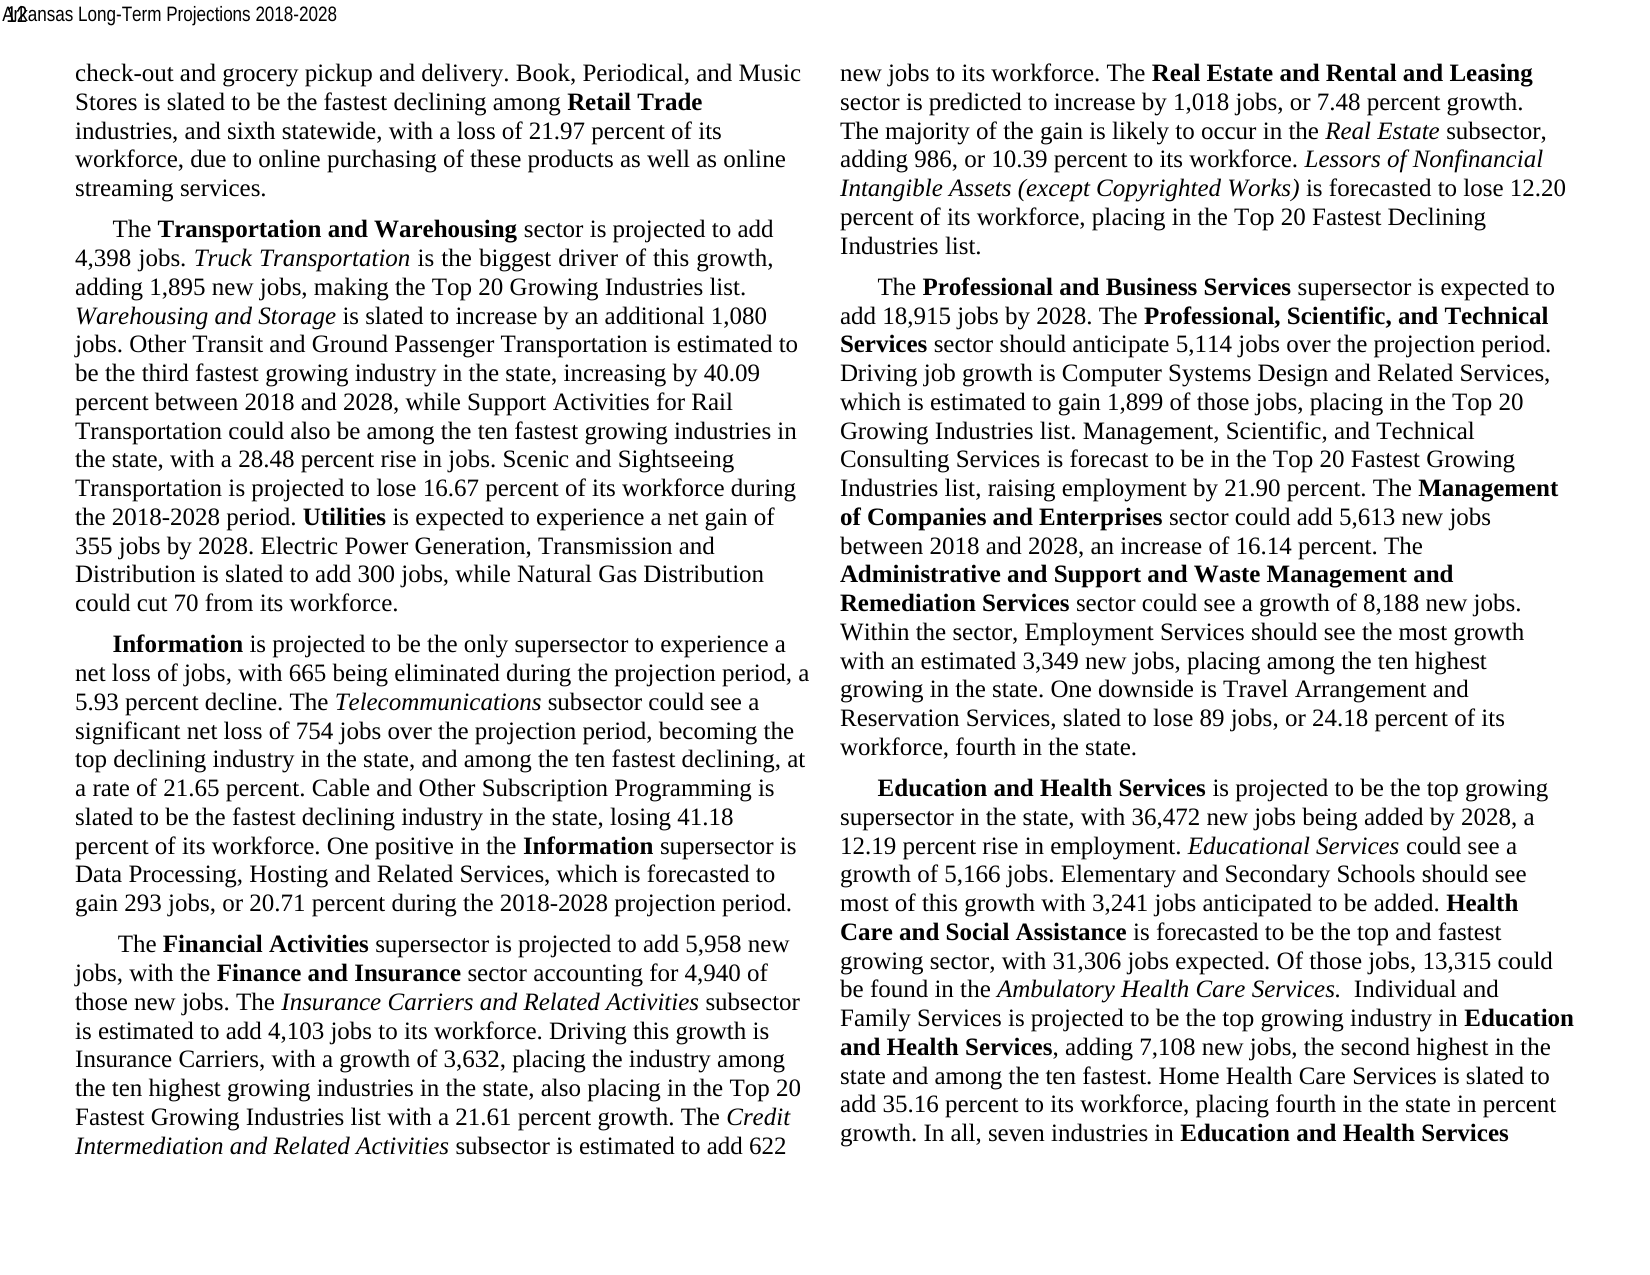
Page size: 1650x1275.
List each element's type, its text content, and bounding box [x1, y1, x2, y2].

text Warehousing and Storage is slated to increase by an additional 1,080 jobs. Other Transit and Ground Passenger Transportation is estimated to be the third fastest growing industry in the state, increasing by 40.09 percent between 2018 and 2028, while Support Activities for Rail Transportation could also be among the ten fastest growing industries in the state, with a 28.48 percent rise in jobs. Scenic and Sightseeing Transportation is projected to lose 16.67 percent of its workforce during the 2018-2028 period. Utilities is expected to experience a net gain of 355 jobs by 2028. Electric Power Generation, Transmission and Distribution is slated to add 300 jobs, while Natural Gas Distribution could cut 70 from its workforce. [75, 301, 806, 617]
text new jobs to its workforce. The Real Estate and Rental and Leasing sector is predicted to increase by 1,018 jobs, or 7.48 percent growth. The majority of the gain is likely to occur in the Real Estate subsector, adding 986, or 10.39 percent to its workforce. Lessors of Nonfinancial Intangible Assets (except Copyrighted Works) is forecasted to lose 12.20 percent of its workforce, placing in the Top 20 Fastest Declining Industries list. [840, 58, 1567, 259]
text Within the sector, Employment Services should see the most growth with an estimated 3,349 new jobs, placing among the ten highest growing in the state. One downside is Travel Arrangement and Reservation Services, slated to lose 89 jobs, or 24.18 percent of its workforce, fourth in the state. [840, 617, 1527, 761]
text 5.93 percent decline. The Telecommunications subsector could see a significant net loss of 754 jobs over the projection period, becoming the top declining industry in the state, and among the ten fastest declining, at a rate of 21.65 percent. Cable and Other Subscription Programming is slated to be the fastest declining industry in the state, losing 41.18 percent of its workforce. One positive in the Information supersector is Data Processing, Hosting and Related Services, which is forecasted to gain 293 jobs, or 20.71 percent during the 2018-2028 projection period. [75, 687, 807, 917]
text Information is projected to be the only supersector to experience a net loss of jobs, with 665 being eliminated during the projection period, a [75, 629, 812, 687]
text The Transportation and Warehousing sector is projected to add 4,398 jobs. Truck Transportation is the biggest driver of this growth, adding 1,895 new jobs, making the Top 20 Growing Industries list. [75, 214, 774, 301]
text Education and Health Services is projected to be the top growing supersector in the state, with 36,472 new jobs being added by 2028, a [840, 773, 1550, 831]
text The Financial Activities supersector is projected to add 5,958 new jobs, with the Finance and Insurance sector accounting for 4,940 of those new jobs. The Insurance Carriers and Related Activities subsector is estimated to add 4,103 jobs to its workforce. Driving this growth is Insurance Carriers, with a growth of 3,632, placing the industry among the ten highest growing industries in the state, also placing in the Top 20 Fastest Growing Industries list with a 21.61 percent growth. The Credit Intermediation and Related Activities subsector is estimated to add 622 [75, 929, 806, 1159]
text check-out and grocery pickup and delivery. Book, Periodical, and Music Stores is slated to be the fastest declining among Retail Trade industries, and sixth statewide, with a loss of 21.97 percent of its workforce, due to online purchasing of these products as well as online streaming services. [75, 58, 806, 202]
text The Professional and Business Services supersector is expected to add 18,915 jobs by 2028. The Professional, Scientific, and Technical Services sector should anticipate 5,114 jobs over the projection period. Driving job growth is Computer Systems Design and Related Services, which is estimated to gain 1,899 of those jobs, placing in the Top 20 Growing Industries list. Management, Scientific, and Technical Consulting Services is forecast to be in the Top 20 Fastest Growing Industries list, raising employment by 21.90 percent. The Management of Companies and Enterprises sector could add 5,613 new jobs between 2018 and 2028, an increase of 16.14 percent. The Administrative and Support and Waste Management and Remediation Services sector could see a growth of 8,188 new jobs. [840, 272, 1570, 617]
text 12.19 percent rise in employment. Educational Services could see a growth of 5,166 jobs. Elementary and Secondary Schools should see most of this growth with 3,241 jobs anticipated to be added. Health Care and Social Assistance is forecasted to be the top and fastest growing sector, with 31,306 jobs expected. Of those jobs, 13,315 could be found in the Ambulatory Health Care Services. Individual and Family Services is projected to be the top growing industry in Education and Health Services, adding 7,108 new jobs, the second highest in the state and among the ten fastest. Home Health Care Services is slated to add 35.16 percent to its workforce, placing fourth in the state in percent growth. In all, seven industries in Education and Health Services [840, 831, 1575, 1147]
